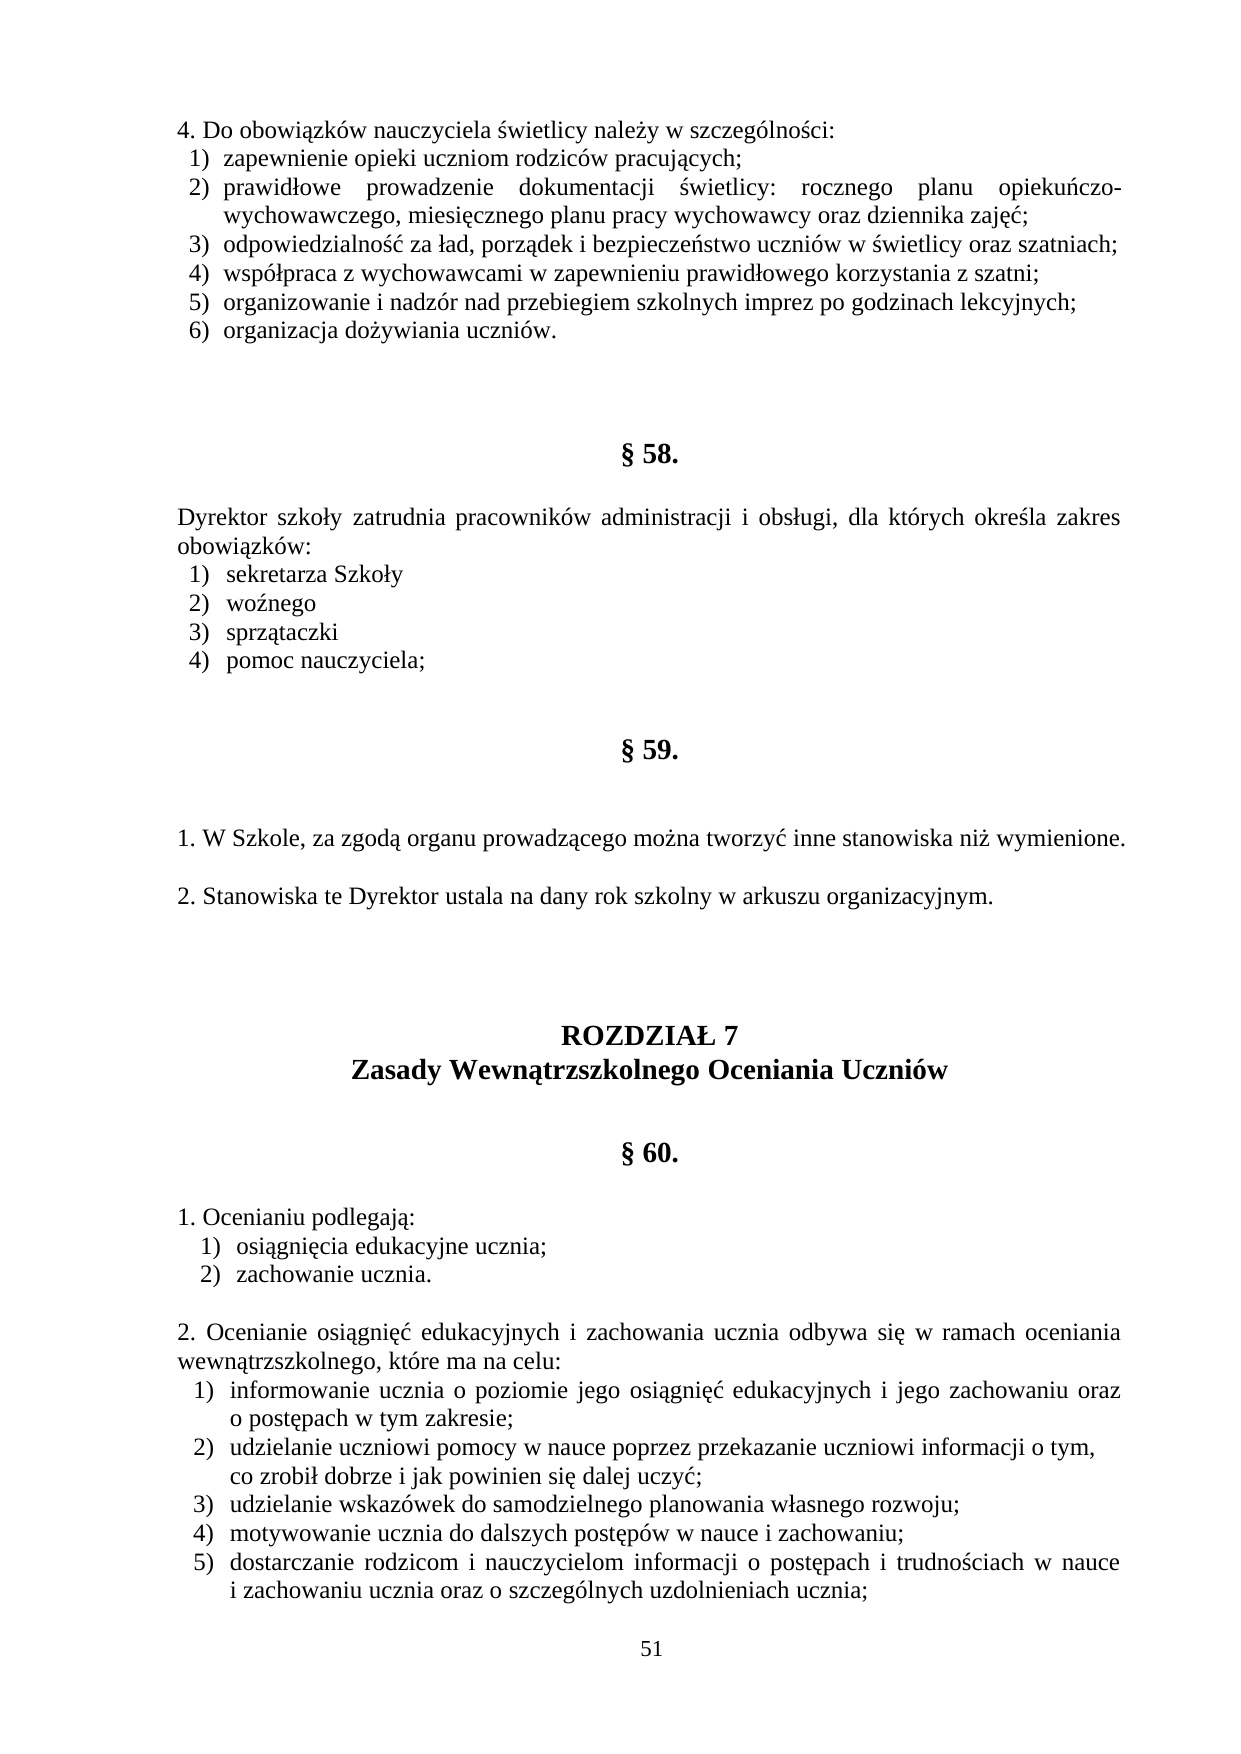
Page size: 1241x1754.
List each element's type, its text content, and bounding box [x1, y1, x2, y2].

subtitle § 59. [182, 732, 1116, 766]
list udzielanie wskazówek do samodzielnego planowania własnego rozwoju; [193, 1490, 1134, 1518]
list prawidłowe prowadzenie dokumentacji świetlicy: rocznego planu opiekuńczo- wychowawczego, miesięcznego planu pracy wychowawcy oraz dziennika zajęć; [188, 173, 1123, 229]
list organizacja dożywiania uczniów. [188, 316, 1134, 344]
list woźnego [188, 588, 1134, 617]
list współpraca z wychowawcami w zapewnieniu prawidłowego korzystania z szatni; [188, 258, 1134, 287]
list organizowanie i nadzór nad przebiegiem szkolnych imprez po godzinach lekcyjnych; [188, 287, 1134, 316]
list udzielanie uczniowi pomocy w nauce poprzez przekazanie uczniowi informacji o tym, co zrobił dobrze i jak powinien się dalej uczyć; [193, 1432, 1122, 1490]
text Dyrektor szkoły zatrudnia pracowników administracji i obsługi, dla których określa zakres obowiązków: [177, 503, 1134, 559]
list Ocenianiu podlegają: [177, 1202, 1134, 1231]
list pomoc nauczyciela; [188, 646, 1134, 675]
subtitle § 60. [182, 1135, 1116, 1169]
list motywowanie ucznia do dalszych postępów w nauce i zachowaniu; [193, 1518, 1134, 1547]
text Zasady Wewnątrzszkolnego Oceniania Uczniów [182, 1052, 1116, 1086]
list Ocenianie osiągnięć edukacyjnych i zachowania ucznia odbywa się w ramach oceniania wewnątrzszkolnego, które ma na celu: [177, 1317, 1122, 1375]
list osiągnięcia edukacyjne ucznia; [200, 1231, 1134, 1260]
list informowanie ucznia o poziomie jego osiągnięć edukacyjnych i jego zachowaniu oraz o postępach w tym zakresie; [193, 1375, 1122, 1432]
subtitle ROZDZIAŁ 7 [182, 1019, 1117, 1052]
list Do obowiązków nauczyciela świetlicy należy w szczególności: [177, 115, 1134, 144]
list sprzątaczki [188, 617, 1134, 646]
list dostarczanie rodzicom i nauczycielom informacji o postępach i trudnościach w nauce i zachowaniu ucznia oraz o szczególnych uzdolnieniach ucznia; [193, 1547, 1122, 1604]
list sekretarza Szkoły [188, 560, 1134, 588]
subtitle § 58. [182, 436, 1116, 469]
list zapewnienie opieki uczniom rodziców pracujących; [188, 144, 1134, 172]
list odpowiedzialność za ład, porządek i bezpieczeństwo uczniów w świetlicy oraz szatniach; [188, 230, 1134, 258]
list Stanowiska te Dyrektor ustala na dany rok szkolny w arkuszu organizacyjnym. [177, 881, 1134, 910]
list zachowanie ucznia. [200, 1260, 1134, 1288]
list W Szkole, za zgodą organu prowadzącego można tworzyć inne stanowiska niż wymienione. [177, 823, 1134, 852]
